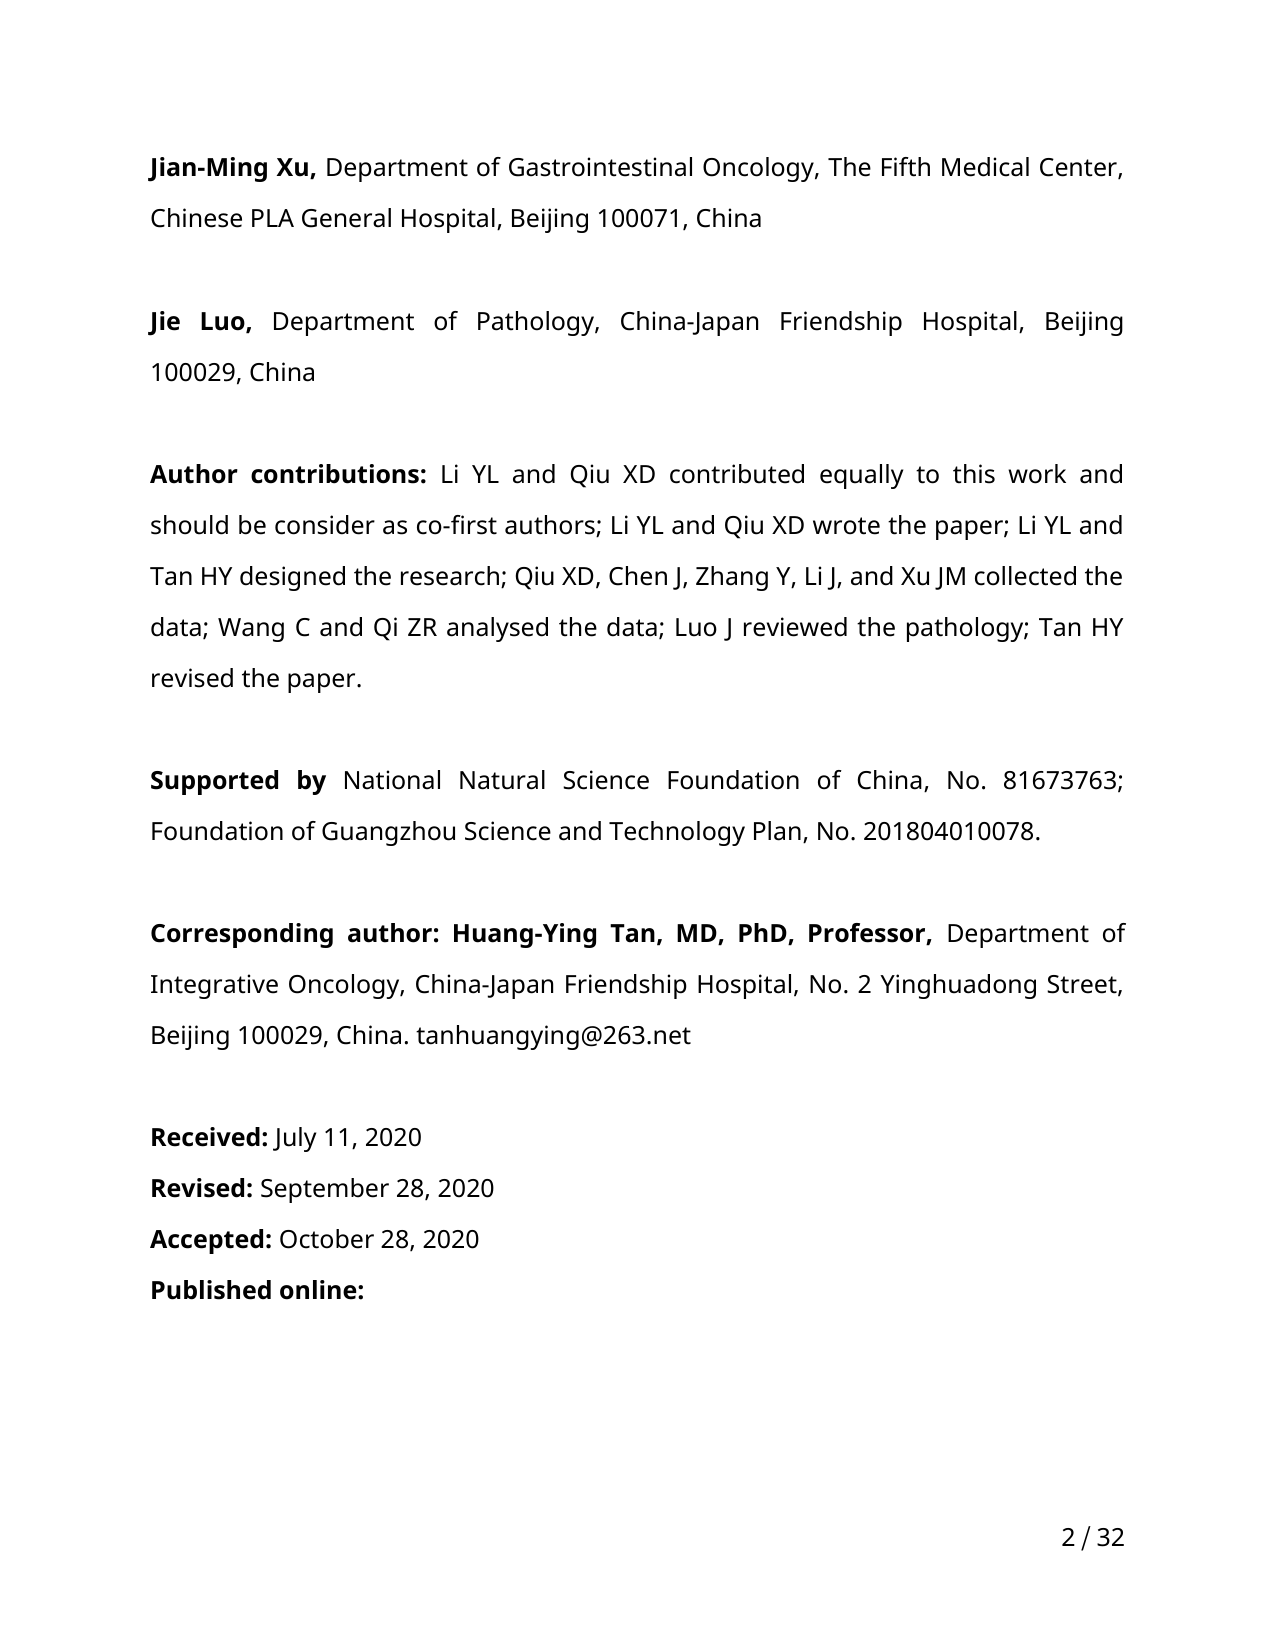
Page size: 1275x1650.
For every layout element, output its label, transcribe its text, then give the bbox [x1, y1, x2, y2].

text Accepted: October 28, 2020 [150, 1222, 1125, 1256]
text Received: July 11, 2020 [150, 1120, 1125, 1154]
text Revised: September 28, 2020 [150, 1171, 1125, 1205]
text Supported by National Natural Science Foundation of China, No. 81673763; Foundation of Guangzhou Science and Technology Plan, No. 201804010078. [150, 762, 1125, 848]
text Author contributions: Li YL and Qiu XD contributed equally to this work and should be consider as co-first authors; Li YL and Qiu XD wrote the paper; Li YL and Tan HY designed the research; Qiu XD, Chen J, Zhang Y, Li J, and Xu JM collected the data; Wang C and Qi ZR analysed the data; Luo J reviewed the pathology; Tan HY revised the paper. [150, 456, 1125, 694]
text Jian-Ming Xu, Department of Gastrointestinal Oncology, The Fifth Medical Center, Chinese PLA General Hospital, Beijing 100071, China [150, 150, 1125, 235]
text Corresponding author: Huang-Ying Tan, MD, PhD, Professor, Department of Integrative Oncology, China-Japan Friendship Hospital, No. 2 Yinghuadong Street, Beijing 100029, China. tanhuangying@263.net [150, 916, 1125, 1052]
text Jie Luo, Department of Pathology, China-Japan Friendship Hospital, Beijing 100029, China [150, 303, 1125, 388]
text Published online: [150, 1273, 1125, 1307]
